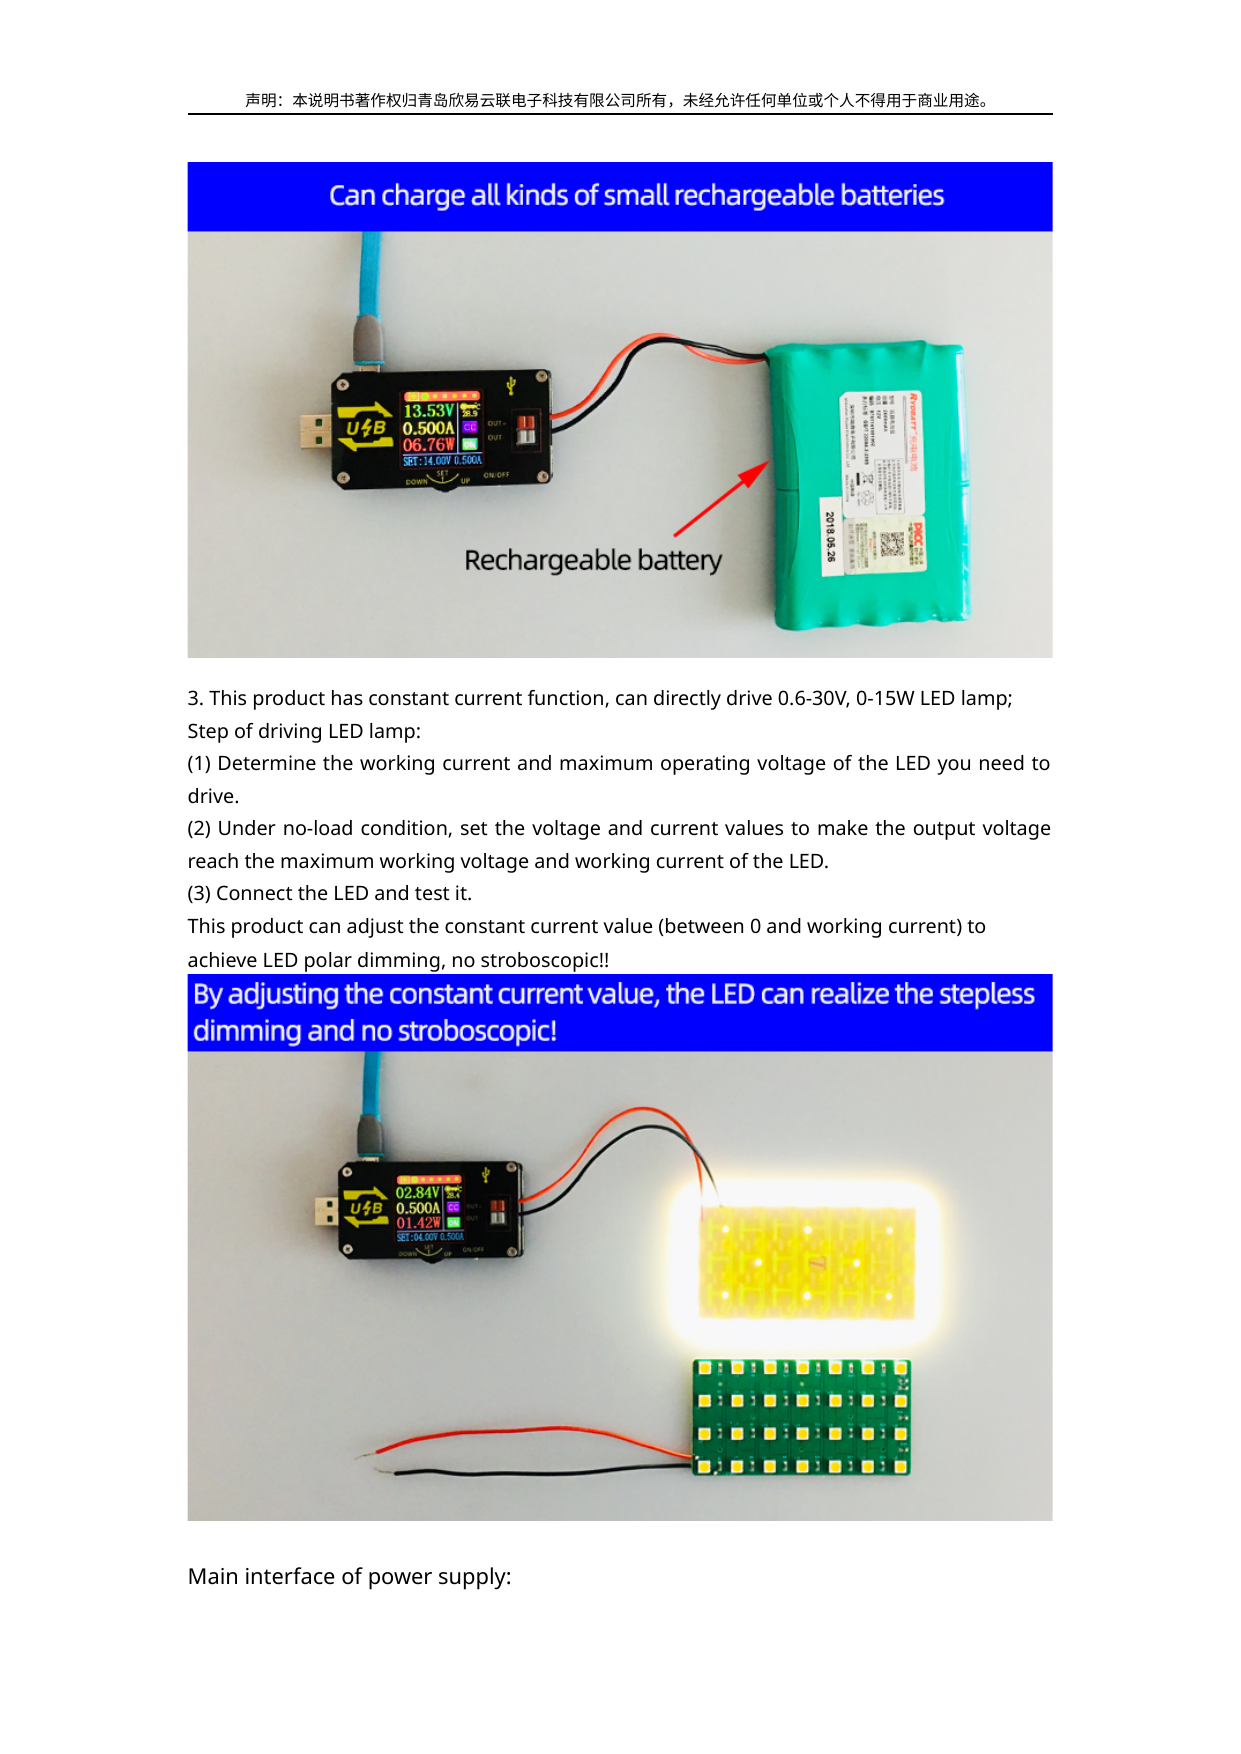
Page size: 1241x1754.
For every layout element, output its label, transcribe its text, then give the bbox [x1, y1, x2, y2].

text (2) Under no-load condition, set the voltage and current values to make the output voltage reach the maximum working voltage and working current of the LED. [187, 812, 1053, 877]
picture [187, 974, 1053, 1521]
picture [187, 162, 1053, 658]
text 3. This product has constant current function, can directly drive 0.6-30V, 0-15W LED lamp; [187, 682, 1053, 714]
text (1) Determine the working current and maximum operating voltage of the LED you need to drive. [187, 747, 1053, 812]
text Main interface of power supply: [187, 1559, 1053, 1592]
text Step of driving LED lamp: [187, 714, 1053, 747]
text (3) Connect the LED and test it. [187, 877, 1053, 909]
text This product can adjust the constant current value (between 0 and working current) to achieve LED polar dimming, no stroboscopic!! [187, 909, 1053, 974]
